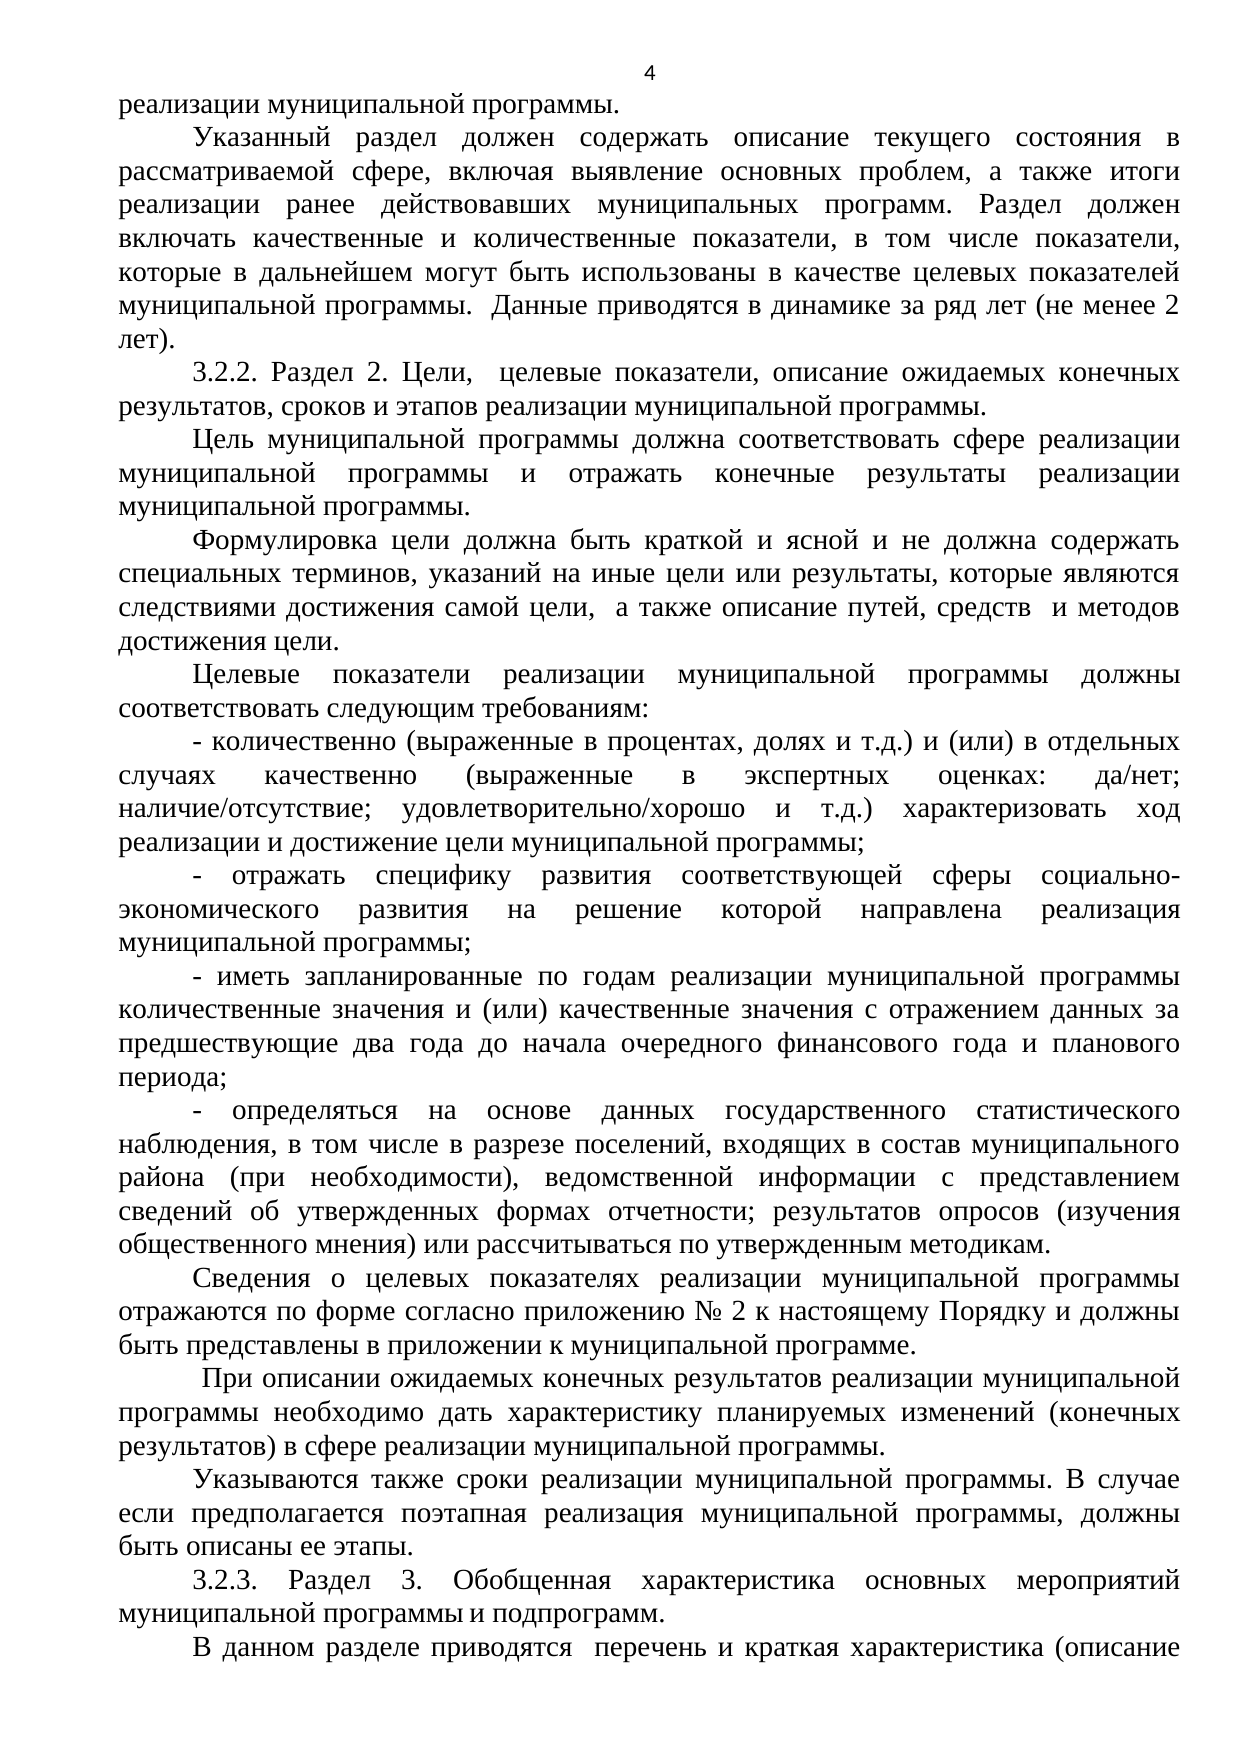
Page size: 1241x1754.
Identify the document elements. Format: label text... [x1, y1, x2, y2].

text Целевые показатели реализации муниципальной программы должны соответствовать следующим требованиям: [118, 656, 1181, 723]
text Сведения о целевых показателях реализации муниципальной программы отражаются по форме согласно приложению № 2 к настоящему Порядку и должны быть представлены в приложении к муниципальной программе. [118, 1260, 1181, 1361]
text 3.2.2. Раздел 2. Цели, целевые показатели, описание ожидаемых конечных результатов, сроков и этапов реализации муниципальной программы. [118, 354, 1181, 421]
text - количественно (выраженные в процентах, долях и т.д.) и (или) в отдельных случаях качественно (выраженные в экспертных оценках: да/нет; наличие/отсутствие; удовлетворительно/хорошо и т.д.) характеризовать ход реализации и достижение цели муниципальной программы; [118, 723, 1181, 857]
text - отражать специфику развития соответствующей сферы социально-экономического развития на решение которой направлена реализация муниципальной программы; [118, 857, 1181, 958]
text Формулировка цели должна быть краткой и ясной и не должна содержать специальных терминов, указаний на иные цели или результаты, которые являются следствиями достижения самой цели, а также описание путей, средств и методов достижения цели. [118, 522, 1181, 656]
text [118, 86, 1181, 119]
text - определяться на основе данных государственного статистического наблюдения, в том числе в разрезе поселений, входящих в состав муниципального района (при необходимости), ведомственной информации с представлением сведений об утвержденных формах отчетности; результатов опросов (изучения общественного мнения) или рассчитываться по утвержденным методикам. [118, 1092, 1181, 1260]
text Указываются также сроки реализации муниципальной программы. В случае если предполагается поэтапная реализация муниципальной программы, должны быть описаны ее этапы. [118, 1461, 1181, 1562]
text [118, 1629, 1181, 1662]
text - иметь запланированные по годам реализации муниципальной программы количественные значения и (или) качественные значения с отражением данных за предшествующие два года до начала очередного финансового года и планового периода; [118, 958, 1181, 1092]
text 3.2.3. Раздел 3. Обобщенная характеристика основных мероприятий муниципальной программы и подпрограмм. [118, 1562, 1181, 1629]
text Цель муниципальной программы должна соответствовать сфере реализации муниципальной программы и отражать конечные результаты реализации муниципальной программы. [118, 421, 1181, 522]
text Указанный раздел должен содержать описание текущего состояния в рассматриваемой сфере, включая выявление основных проблем, а также итоги реализации ранее действовавших муниципальных программ. Раздел должен включать качественные и количественные показатели, в том числе показатели, которые в дальнейшем могут быть использованы в качестве целевых показателей муниципальной программы. Данные приводятся в динамике за ряд лет (не менее 2 лет). [118, 119, 1181, 354]
text При описании ожидаемых конечных результатов реализации муниципальной программы необходимо дать характеристику планируемых изменений (конечных результатов) в сфере реализации муниципальной программы. [118, 1361, 1181, 1461]
